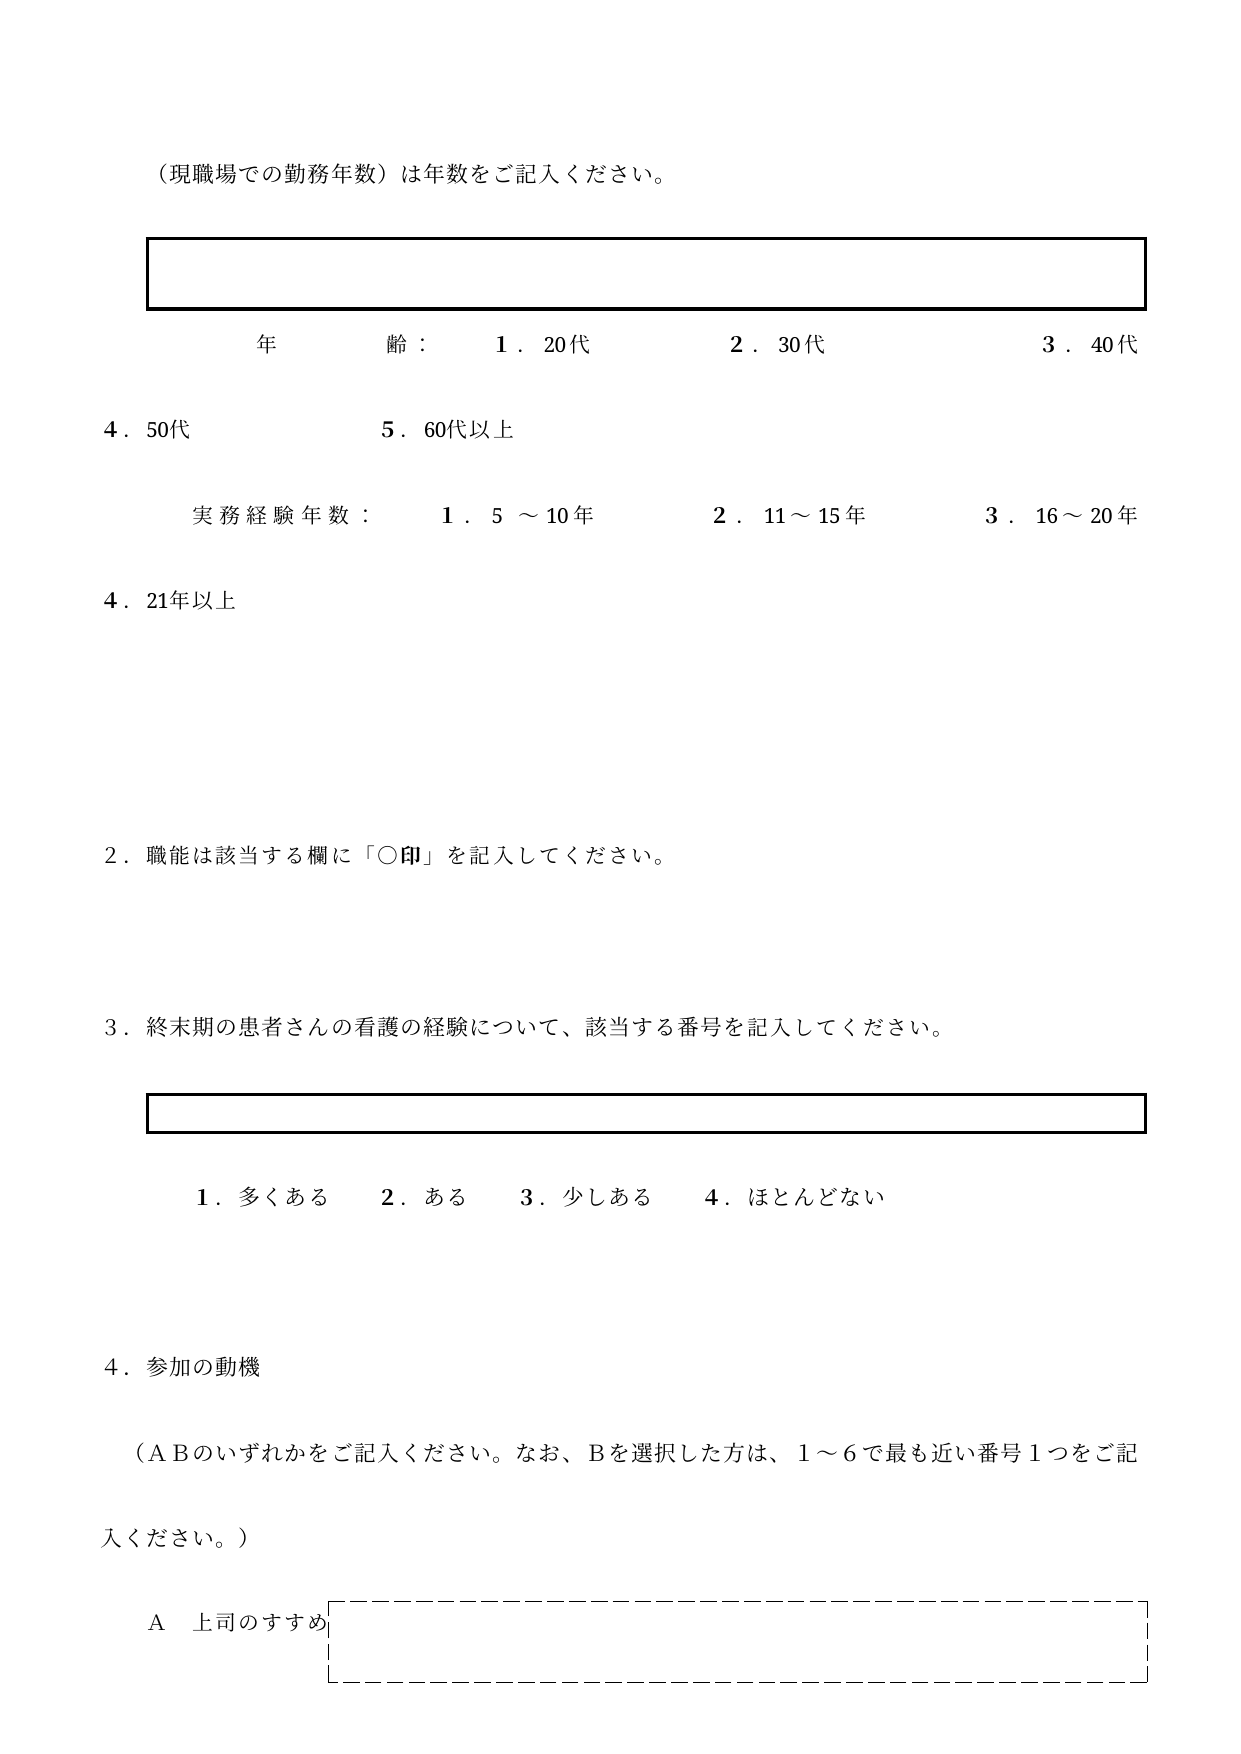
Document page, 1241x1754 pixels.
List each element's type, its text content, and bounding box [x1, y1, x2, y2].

text ２．職能は該当する欄に「○印」を記入してください。 [100, 812, 1140, 898]
text １．多くある ２．ある ３．少しある ４．ほとんどない [100, 1153, 1140, 1238]
text ３．終末期の患者さんの看護の経験について、該当する番号を記入してください。 [100, 983, 1140, 1068]
text Ａ 上司のすすめ [100, 1579, 1140, 1664]
text （現職場での勤務年数）は年数をご記入ください。 [140, 131, 1140, 216]
text 年 齢： １．20代 ２．30代 ３．40代 ４．50代 ５．60代以上 [100, 301, 1140, 472]
text （ＡＢのいずれかをご記入ください。なお、Ｂを選択した方は、１～６で最も近い番号１つをご記入ください。） [100, 1409, 1140, 1579]
text 実務経験年数： １．5～10年 ２．11～15年 ３．16～20年 ４．21年以上 [100, 472, 1140, 642]
text ４．参加の動機 [100, 1324, 1140, 1409]
